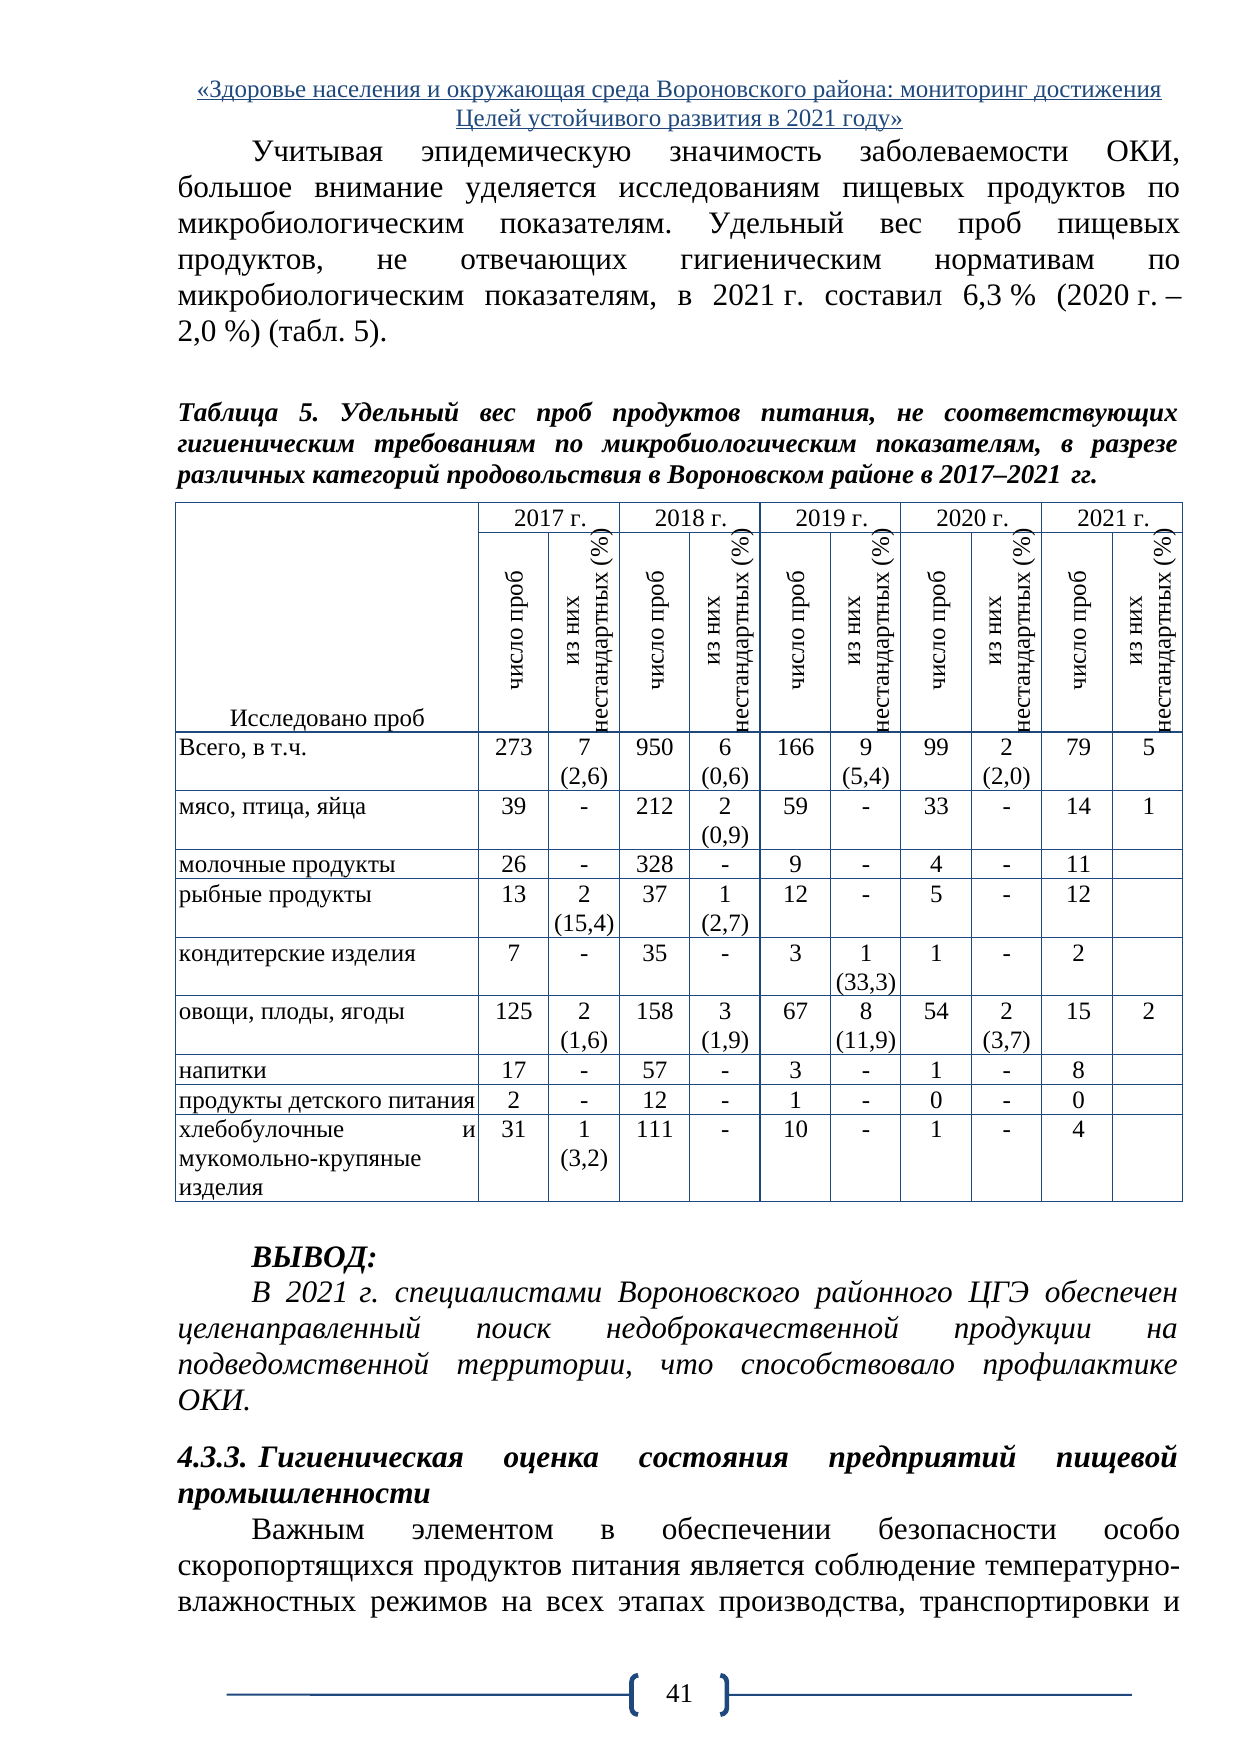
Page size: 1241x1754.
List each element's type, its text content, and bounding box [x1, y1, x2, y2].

table_cell 3 [761, 938, 830, 995]
table_cell 8 [1042, 1055, 1112, 1084]
table_cell 7 [479, 938, 548, 995]
table_cell 54 [901, 996, 971, 1054]
table_cell 11 [1042, 850, 1112, 878]
table_cell - [972, 1085, 1041, 1113]
text Таблица 5. Удельный вес проб продуктов питания, не соответствующих гигиеническим требованиям по микробиологическим показателям, в разрезе различных категорий продовольствия в Вороновском районе в 2017–2021 гг. [177, 396, 1181, 490]
table_cell - [972, 938, 1041, 995]
table_cell 17 [479, 1055, 548, 1084]
table_cell 4 [901, 850, 971, 878]
table_cell [1113, 1085, 1182, 1113]
table_cell 9 [761, 850, 830, 878]
table_cell 212 [620, 791, 689, 848]
table_cell - [972, 879, 1041, 937]
table_cell - [690, 1115, 759, 1201]
table_cell 12 [761, 879, 830, 937]
table_cell 12 [620, 1085, 689, 1113]
table_cell 2 [1042, 938, 1112, 995]
table_cell - [972, 850, 1041, 878]
subtitle 4.3.3. Гигиеническая оценка состояния предприятий пищевой промышленности [177, 1438, 1181, 1510]
table_cell 328 [620, 850, 689, 878]
table_cell из них нестандартных (%) [972, 533, 1041, 731]
table_cell 111 [620, 1115, 689, 1201]
table_cell 0 [901, 1085, 971, 1113]
table_cell - [690, 850, 759, 878]
table_cell 2 (1,6) [549, 996, 619, 1054]
table_cell кондитерские изделия [176, 938, 478, 995]
table_cell 14 [1042, 791, 1112, 848]
table_cell 8 (11,9) [831, 996, 900, 1054]
table_cell - [831, 850, 900, 878]
table_cell 9 (5,4) [831, 733, 900, 790]
table_cell - [831, 1085, 900, 1113]
table_cell 2 [1113, 996, 1182, 1054]
table_cell - [831, 1115, 900, 1201]
table_cell 158 [620, 996, 689, 1054]
table_header 2021 г. [1042, 503, 1182, 532]
text ВЫВОД: [177, 1238, 1181, 1274]
table_header 2017 г. [479, 503, 619, 532]
table_cell 5 [901, 879, 971, 937]
table_cell 2 [479, 1085, 548, 1113]
table_cell 2 (3,7) [972, 996, 1041, 1054]
table_cell 31 [479, 1115, 548, 1201]
table_cell напитки [176, 1055, 478, 1084]
table_cell 1 [901, 938, 971, 995]
table_cell 2 (0,9) [690, 791, 759, 848]
table_cell число проб [620, 533, 689, 731]
table_cell число проб [479, 533, 548, 731]
table_cell 0 [1042, 1085, 1112, 1113]
table_cell - [831, 791, 900, 848]
text В 2021 г. специалистами Вороновского районного ЦГЭ обеспечен целенаправленный поиск недоброкачественной продукции на подведомственной территории, что способствовало профилактике ОКИ. [177, 1274, 1181, 1417]
table_cell хлебобулочные и мукомольно-крупяные изделия [176, 1115, 478, 1201]
table_cell 1 (33,3) [831, 938, 900, 995]
table_cell 1 [1113, 791, 1182, 848]
table_cell - [549, 938, 619, 995]
table_header 2019 г. [761, 503, 900, 532]
table_cell из них нестандартных (%) [831, 533, 900, 731]
table_cell - [690, 1085, 759, 1113]
table_cell [1113, 879, 1182, 937]
table_cell - [549, 1085, 619, 1113]
table_cell число проб [1042, 533, 1112, 731]
table_cell 35 [620, 938, 689, 995]
table_cell 99 [901, 733, 971, 790]
table_cell рыбные продукты [176, 879, 478, 937]
table_cell - [549, 850, 619, 878]
table_cell молочные продукты [176, 850, 478, 878]
table_cell 13 [479, 879, 548, 937]
table_cell мясо, птица, яйца [176, 791, 478, 848]
table_cell 1 (3,2) [549, 1115, 619, 1201]
table_cell 6 (0,6) [690, 733, 759, 790]
table_cell 57 [620, 1055, 689, 1084]
table_cell 5 [1113, 733, 1182, 790]
table_cell 67 [761, 996, 830, 1054]
table_cell число проб [761, 533, 830, 731]
table_cell 2 (15,4) [549, 879, 619, 937]
table_cell 125 [479, 996, 548, 1054]
table_cell из них нестандартных (%) [549, 533, 619, 731]
table_cell - [690, 1055, 759, 1084]
table_cell 1 [901, 1055, 971, 1084]
table_cell 12 [1042, 879, 1112, 937]
table_cell [1113, 938, 1182, 995]
table_cell 7 (2,6) [549, 733, 619, 790]
table_cell 166 [761, 733, 830, 790]
table_header Исследовано проб [176, 503, 478, 731]
table_cell Всего, в т.ч. [176, 733, 478, 790]
table_cell 1 (2,7) [690, 879, 759, 937]
table_cell число проб [901, 533, 971, 731]
table_cell 1 [901, 1115, 971, 1201]
table_cell [1113, 850, 1182, 878]
table_cell 59 [761, 791, 830, 848]
table_cell 3 (1,9) [690, 996, 759, 1054]
table_cell - [972, 791, 1041, 848]
table_cell - [831, 1055, 900, 1084]
table_cell - [549, 791, 619, 848]
table_cell 2 (2,0) [972, 733, 1041, 790]
text Учитывая эпидемическую значимость заболеваемости ОКИ, большое внимание уделяется исследованиям пищевых продуктов по микробиологическим показателям. Удельный вес проб пищевых продуктов, не отвечающих гигиеническим нормативам по микробиологическим показателям, в 2021 г. составил 6,3 % (2020 г. – 2,0 %) (табл. 5). [177, 132, 1181, 348]
table_cell - [690, 938, 759, 995]
table_cell 3 [761, 1055, 830, 1084]
table_cell 1 [761, 1085, 830, 1113]
table_cell 79 [1042, 733, 1112, 790]
table_cell [1113, 1055, 1182, 1084]
table_cell - [831, 879, 900, 937]
table_cell 4 [1042, 1115, 1112, 1201]
table_cell 39 [479, 791, 548, 848]
table_header 2018 г. [620, 503, 759, 532]
table_cell овощи, плоды, ягоды [176, 996, 478, 1054]
table_cell - [549, 1055, 619, 1084]
table_cell 37 [620, 879, 689, 937]
table_cell - [972, 1055, 1041, 1084]
table_cell 26 [479, 850, 548, 878]
table_cell 33 [901, 791, 971, 848]
table_cell [1113, 1115, 1182, 1201]
table_cell продукты детского питания [176, 1085, 478, 1113]
table_cell - [972, 1115, 1041, 1201]
table_cell 10 [761, 1115, 830, 1201]
table_cell 950 [620, 733, 689, 790]
table_cell из них нестандартных (%) [1113, 533, 1182, 731]
table_header 2020 г. [901, 503, 1041, 532]
table_cell 15 [1042, 996, 1112, 1054]
table_cell из них нестандартных (%) [690, 533, 759, 731]
table_cell 273 [479, 733, 548, 790]
